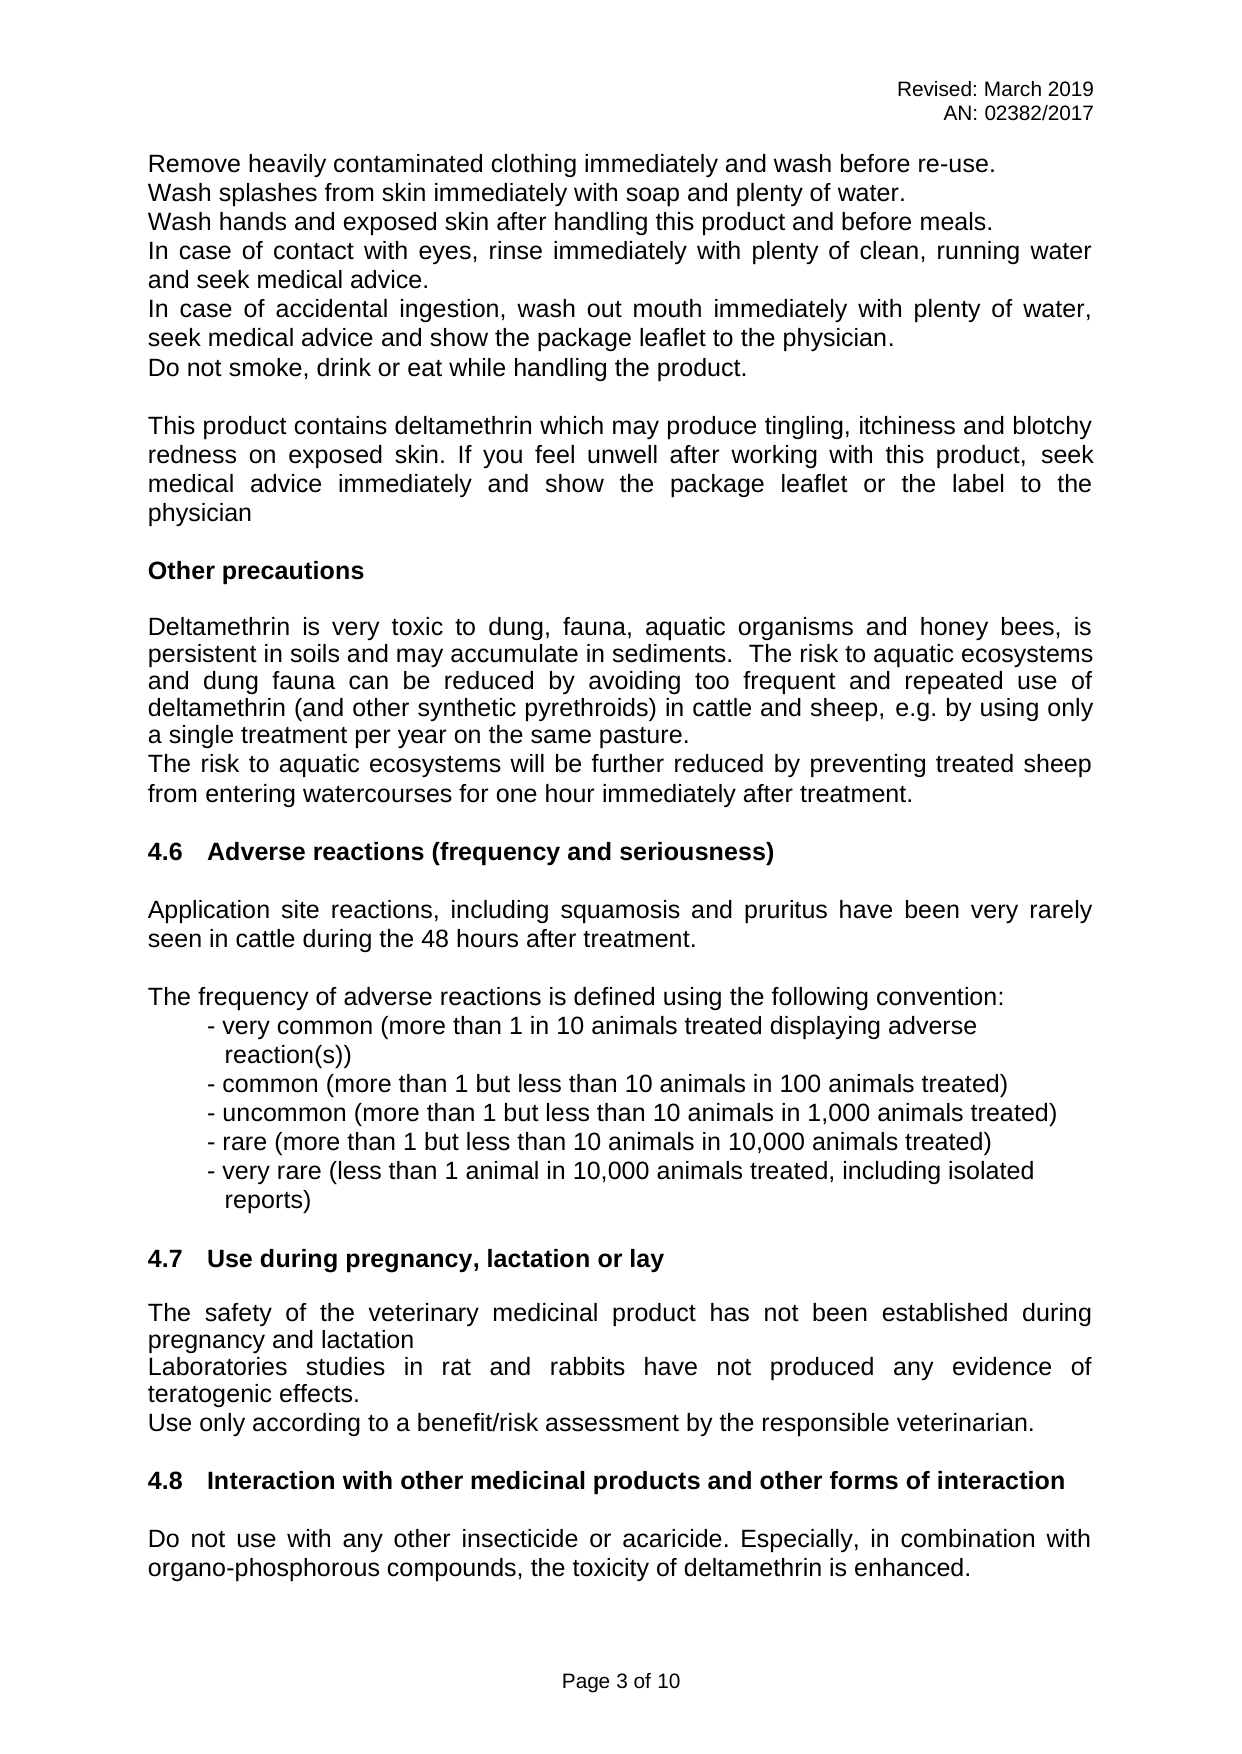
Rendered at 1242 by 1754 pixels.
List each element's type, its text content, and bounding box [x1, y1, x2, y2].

text - very rare (less than 1 animal in 10,000 animals treated, including isolated [148, 1156, 1094, 1185]
text Remove heavily contaminated clothing immediately and wash before re-use. [148, 149, 1094, 178]
text Do not use with any other insecticide or acaricide. Especially, in combination with organo-phosphorous compounds, the toxicity of deltamethrin is enhanced. [148, 1524, 1094, 1582]
text In case of accidental ingestion, wash out mouth immediately with plenty of water, seek medical advice and show the package leaflet to the physician. [148, 294, 1094, 352]
text In case of contact with eyes, rinse immediately with plenty of clean, running water and seek medical advice. [148, 236, 1094, 294]
text The risk to aquatic ecosystems will be further reduced by preventing treated sheep from entering watercourses for one hour immediately after treatment. [148, 749, 1094, 807]
text Deltamethrin is very toxic to dung, fauna, aquatic organisms and honey bees, is persistent in soils and may accumulate in sediments. The risk to aquatic ecosystems and dung fauna can be reduced by avoiding too frequent and repeated use of deltamethrin (and other synthetic pyrethroids) in cattle and sheep, e.g. by using only a single treatment per year on the same pasture. [148, 614, 1094, 749]
text This product contains deltamethrin which may produce tingling, itchiness and blotchy redness on exposed skin. If you feel unwell after working with this product, seek medical advice immediately and show the package leaflet or the label to the physician [148, 411, 1094, 527]
text - rare (more than 1 but less than 10 animals in 10,000 animals treated) [148, 1127, 1094, 1156]
text Application site reactions, including squamosis and pruritus have been very rarely seen in cattle during the 48 hours after treatment. [148, 895, 1094, 953]
text Other precautions [148, 556, 1094, 585]
text - uncommon (more than 1 but less than 10 animals in 1,000 animals treated) [148, 1098, 1094, 1127]
text 4.6 Adverse reactions (frequency and seriousness) [148, 837, 1094, 866]
text The safety of the veterinary medicinal product has not been established during pregnancy and lactation [148, 1299, 1094, 1354]
text 4.8 Interaction with other medicinal products and other forms of interaction [148, 1466, 1094, 1495]
text Wash splashes from skin immediately with soap and plenty of water. [148, 178, 1094, 207]
text Laboratories studies in rat and rabbits have not produced any evidence of teratogenic effects. [148, 1354, 1094, 1408]
text - common (more than 1 but less than 10 animals in 100 animals treated) [148, 1069, 1094, 1098]
text Do not smoke, drink or eat while handling the product. [148, 352, 1094, 381]
text Wash hands and exposed skin after handling this product and before meals. [148, 207, 1094, 236]
text The frequency of adverse reactions is defined using the following convention: [148, 982, 1094, 1011]
text reports) [148, 1185, 1094, 1214]
text reaction(s)) [148, 1040, 1094, 1069]
text 4.7 Use during pregnancy, lactation or lay [148, 1243, 1094, 1272]
text - very common (more than 1 in 10 animals treated displaying adverse [148, 1011, 1094, 1040]
text Use only according to a benefit/risk assessment by the responsible veterinarian. [148, 1408, 1094, 1437]
